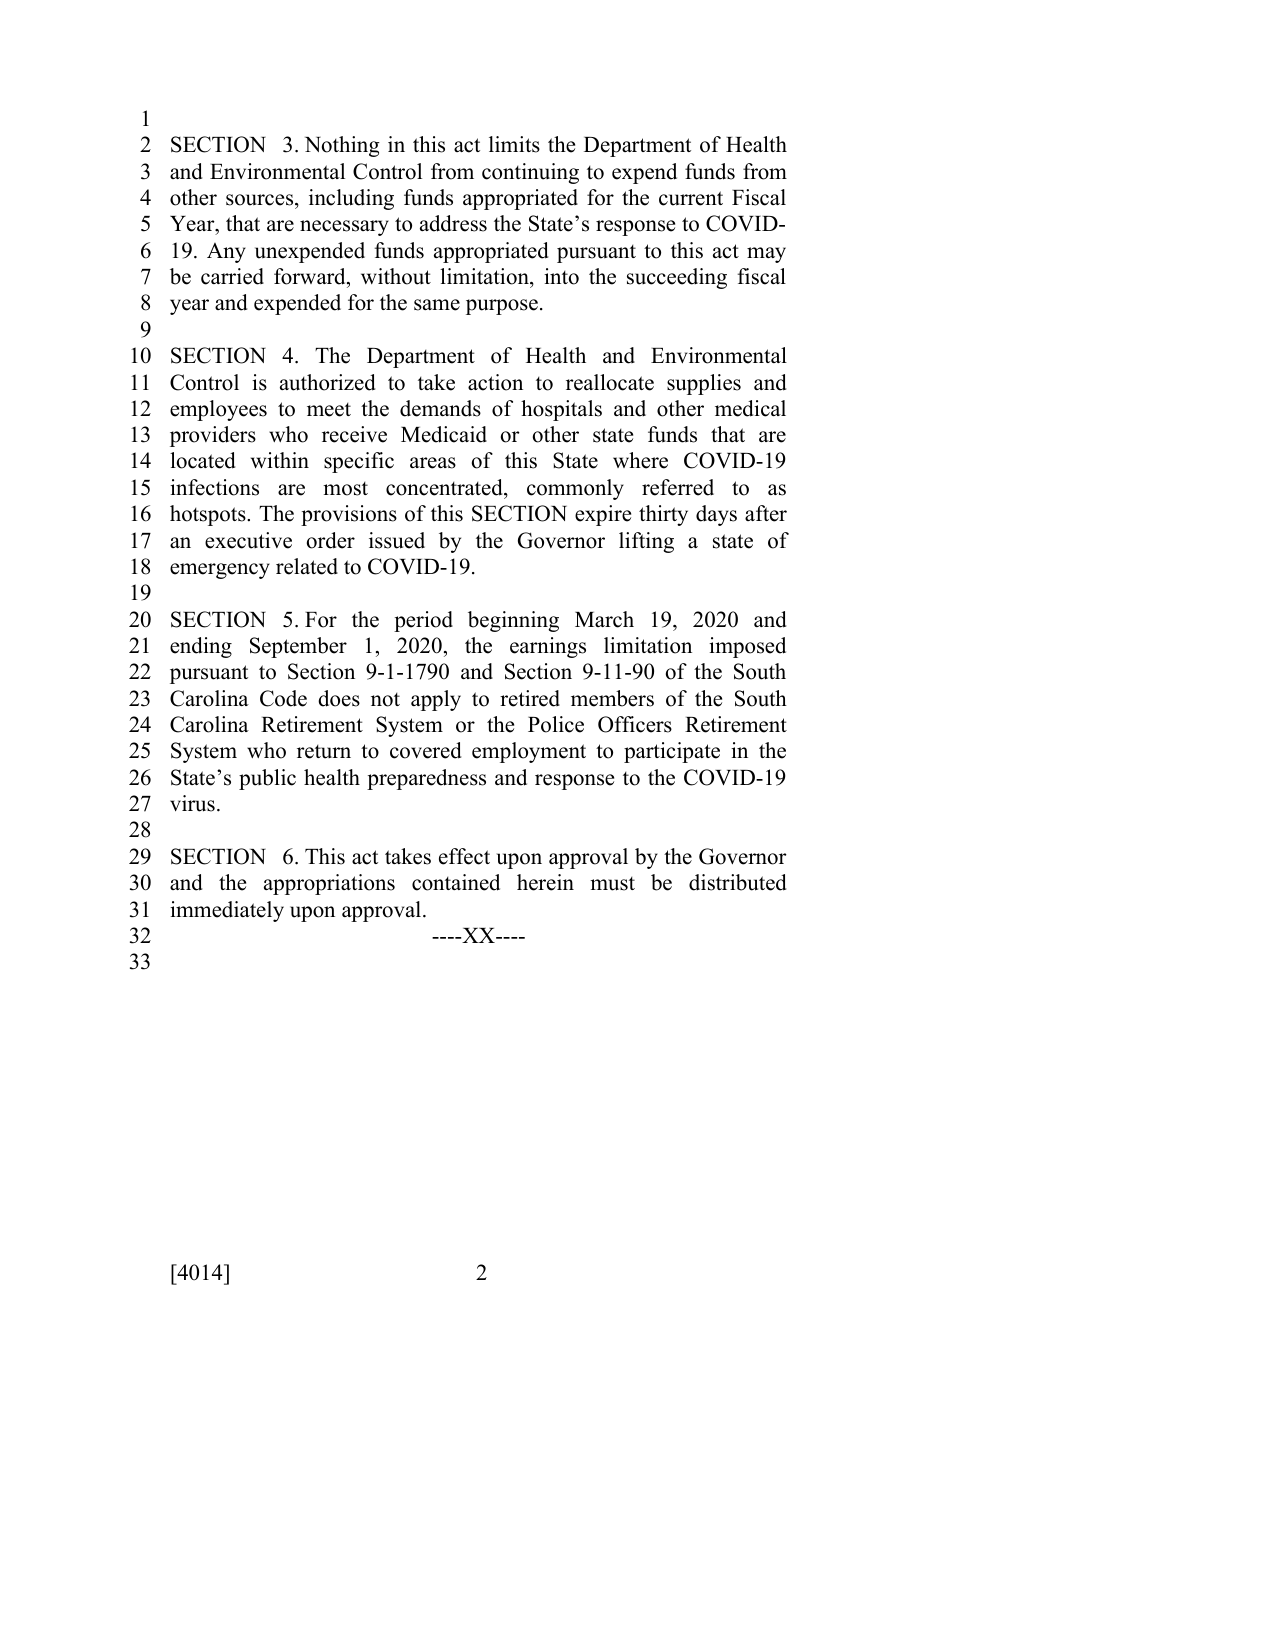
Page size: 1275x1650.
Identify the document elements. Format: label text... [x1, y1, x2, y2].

text SECTION 6. This act takes effect upon approval by the Governor and the appropriations contained herein must be distributed immediately upon approval. [169, 843, 787, 922]
text SECTION 5. For the period beginning March 19, 2020 and ending September 1, 2020, the earnings limitation imposed pursuant to Section 9-1-1790 and Section 9-11-90 of the South Carolina Code does not apply to retired members of the South Carolina Retirement System or the Police Officers Retirement System who return to covered employment to participate in the State’s public health preparedness and response to the COVID-19 virus. [169, 606, 787, 817]
text SECTION 4. The Department of Health and Environmental Control is authorized to take action to reallocate supplies and employees to meet the demands of hospitals and other medical providers who receive Medicaid or other state funds that are located within specific areas of this State where COVID-19 infections are most concentrated, commonly referred to as hotspots. The provisions of this SECTION expire thirty days after an executive order issued by the Governor lifting a state of emergency related to COVID-19. [169, 342, 787, 579]
text ----XX---- [169, 922, 787, 948]
text SECTION 3. Nothing in this act limits the Department of Health and Environmental Control from continuing to expend funds from other sources, including funds appropriated for the current Fiscal Year, that are necessary to address the State’s response to COVID-19. Any unexpended funds appropriated pursuant to this act may be carried forward, without limitation, into the succeeding fiscal year and expended for the same purpose. [169, 131, 787, 316]
